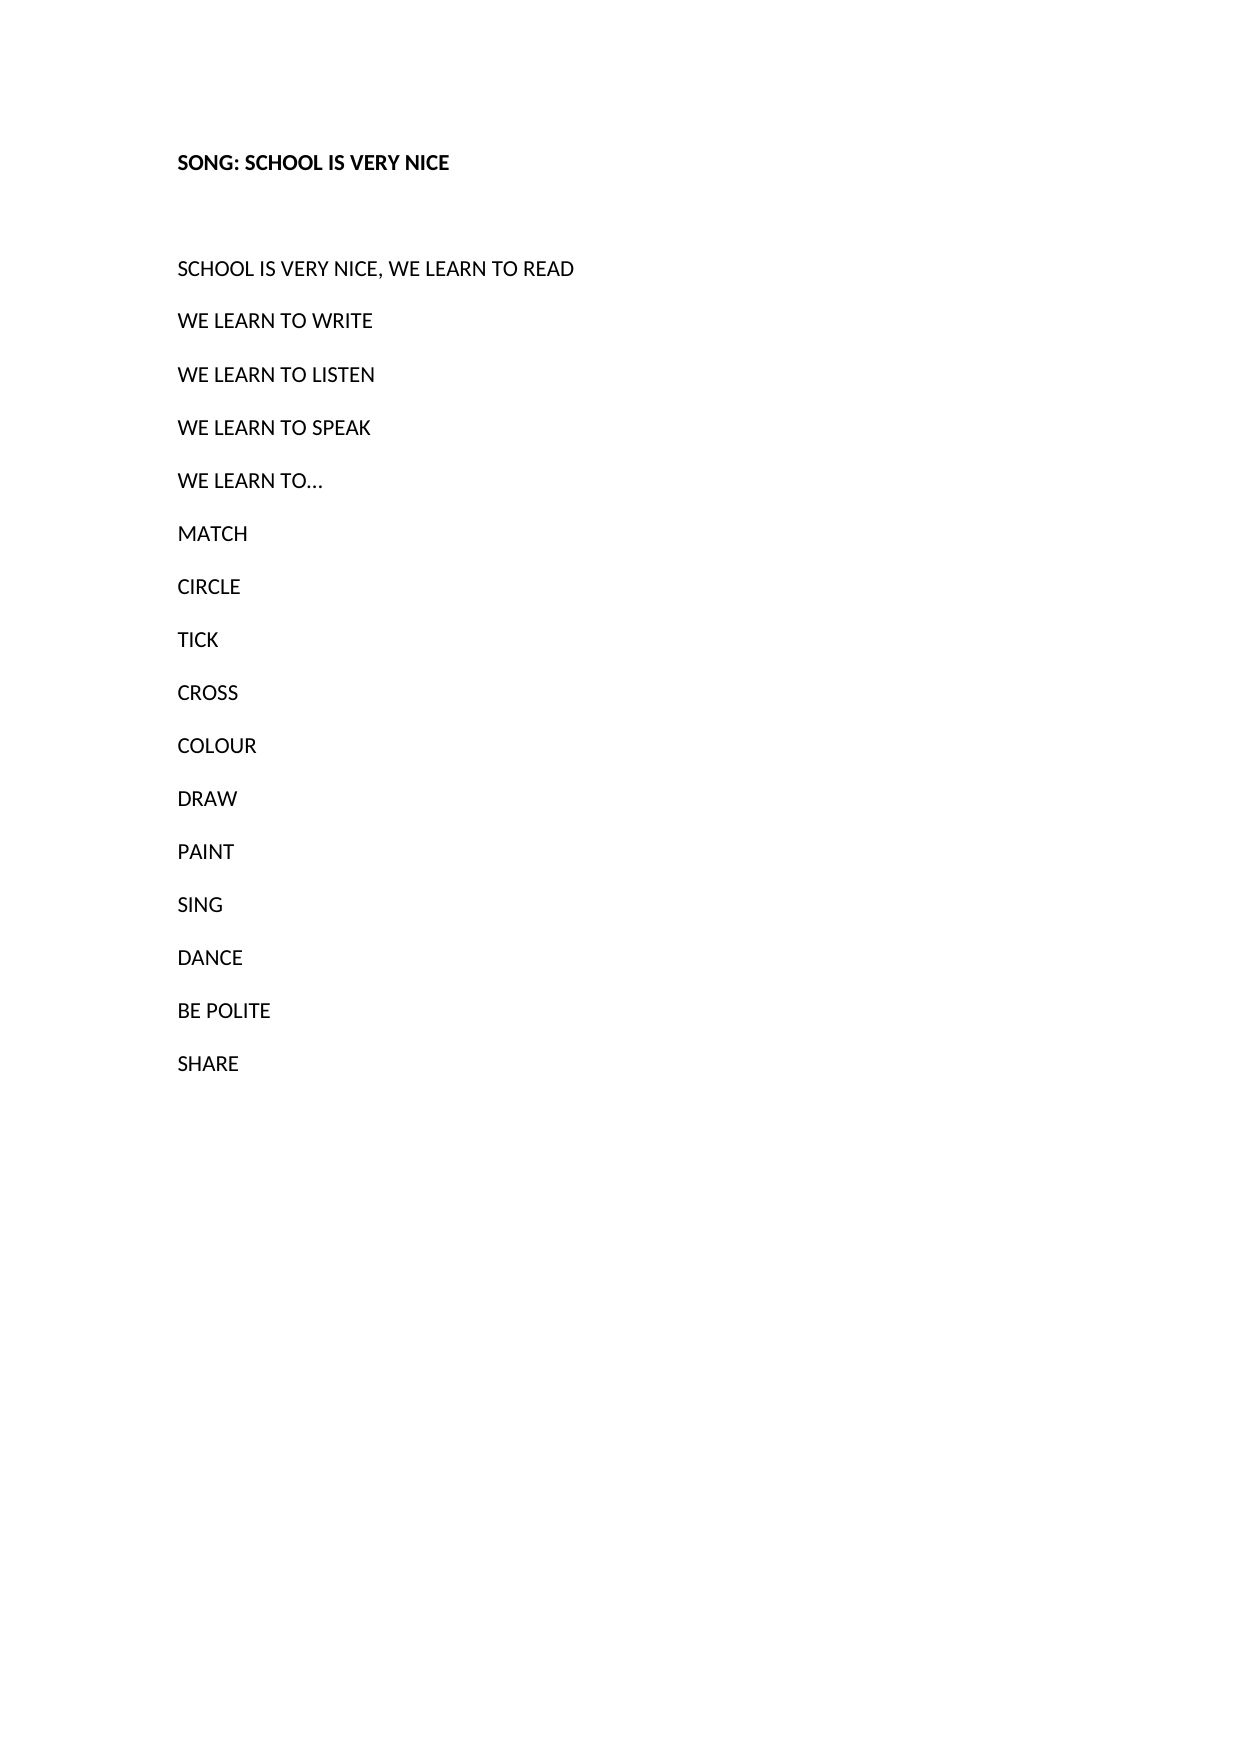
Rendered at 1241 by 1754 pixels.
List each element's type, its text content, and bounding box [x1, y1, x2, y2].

text PAINT [177, 837, 1063, 865]
text SING [177, 890, 1063, 918]
text CROSS [177, 678, 1063, 706]
text WE LEARN TO WRITE [177, 307, 1063, 335]
text COLOUR [177, 731, 1063, 759]
text TICK [177, 625, 1063, 653]
text DRAW [177, 784, 1063, 812]
text MATCH [177, 519, 1063, 547]
text CIRCLE [177, 572, 1063, 600]
text SONG: SCHOOL IS VERY NICE [177, 148, 1063, 176]
text WE LEARN TO SPEAK [177, 413, 1063, 441]
text SHARE [177, 1049, 1063, 1077]
text BE POLITE [177, 996, 1063, 1024]
text WE LEARN TO… [177, 466, 1063, 494]
text DANCE [177, 943, 1063, 971]
text WE LEARN TO LISTEN [177, 360, 1063, 388]
text SCHOOL IS VERY NICE, WE LEARN TO READ [177, 254, 1063, 282]
